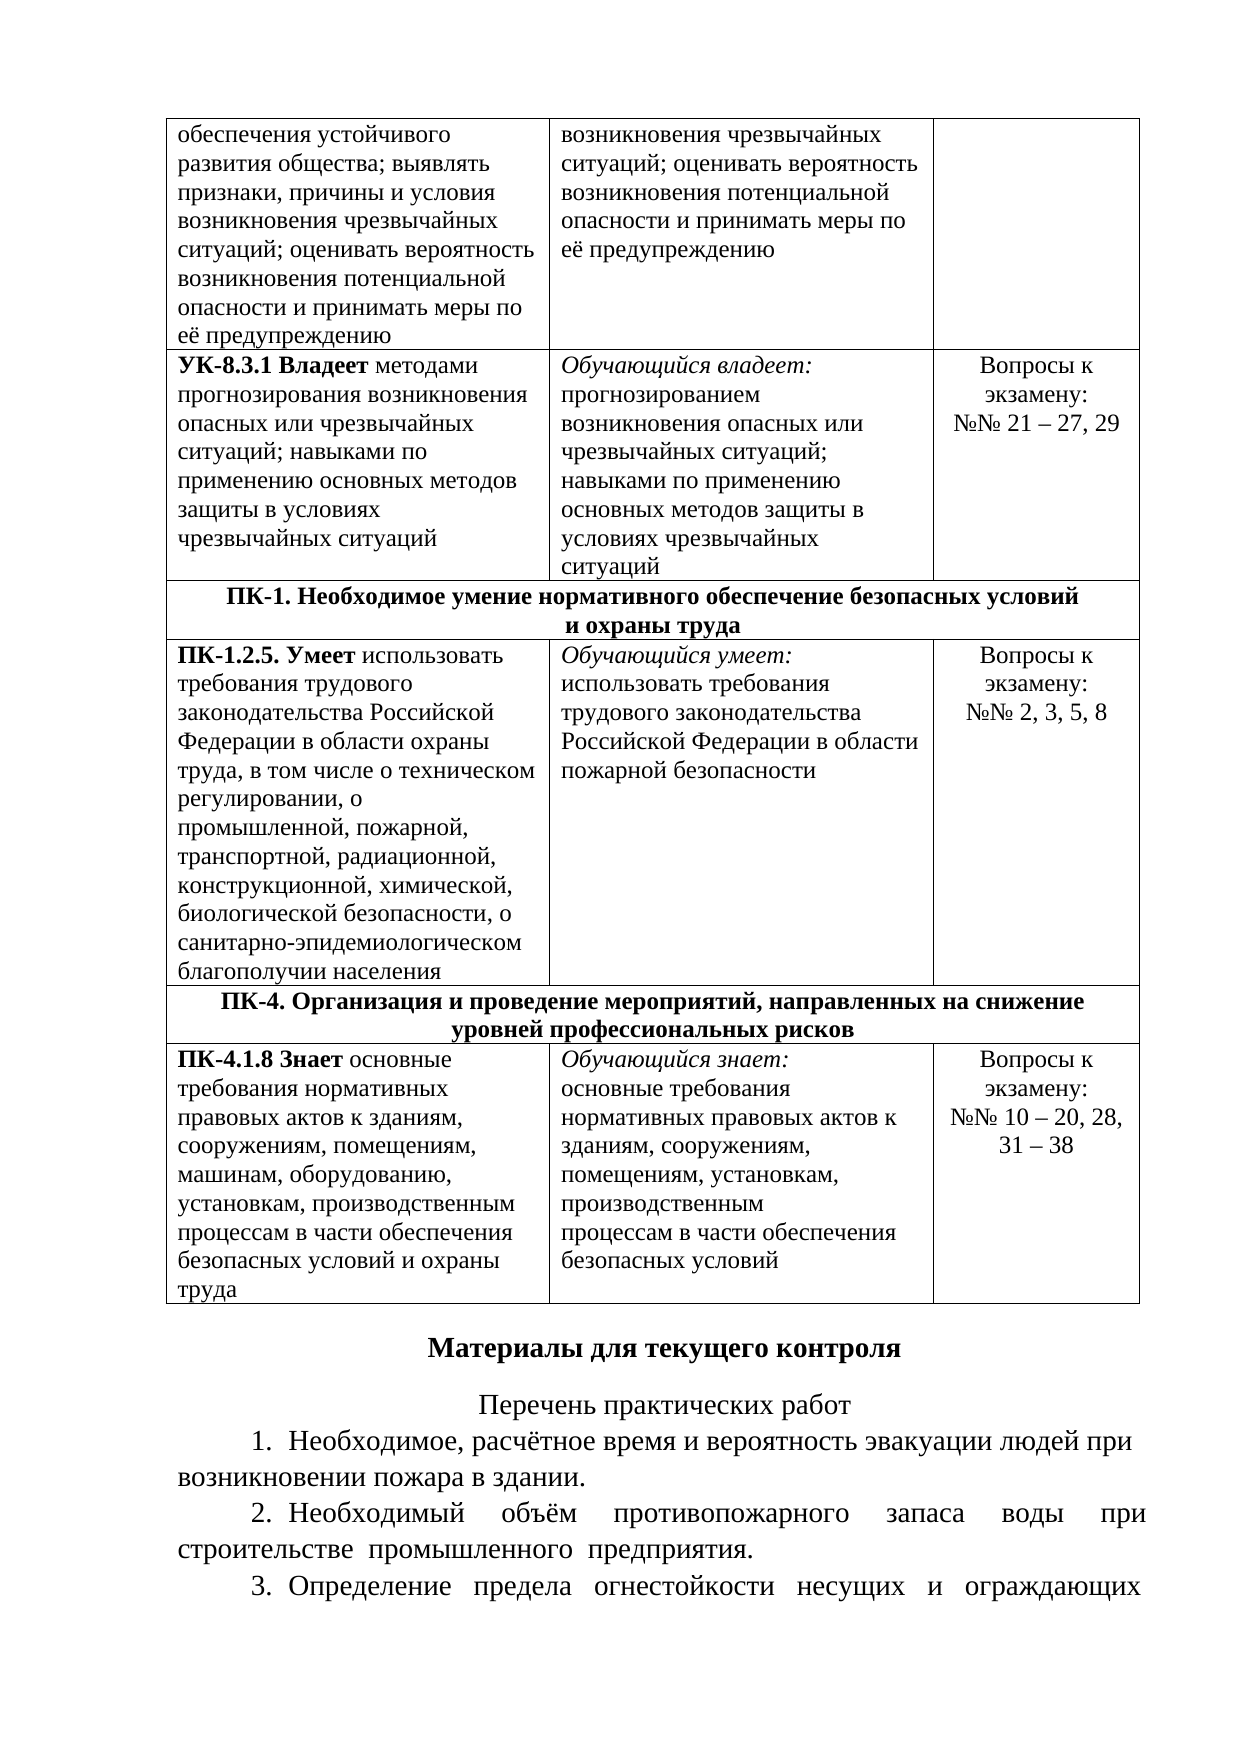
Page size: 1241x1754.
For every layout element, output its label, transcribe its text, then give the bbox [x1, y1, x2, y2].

table_cell ПК-1. Необходимое умение нормативного обеспечение безопасных условий и охраны труда [167, 581, 1139, 639]
table_cell Вопросы к экзамену: №№ 10 – 20, 28, 31 – 38 [934, 1044, 1139, 1303]
table_cell Вопросы к экзамену: №№ 2, 3, 5, 8 [934, 640, 1139, 985]
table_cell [550, 119, 933, 349]
table_cell Обучающийся умеет: использовать требования трудового законодательства Российской Федерации в области пожарной безопасности [550, 640, 933, 985]
text Материалы для текущего контроля [177, 1330, 1152, 1364]
text строительстве промышленного предприятия. [177, 1531, 1152, 1565]
table_cell Обучающийся знает: основные требования нормативных правовых актов к зданиям, сооружениям, помещениям, установкам, производственным процессам в части обеспечения безопасных условий [550, 1044, 933, 1303]
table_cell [167, 119, 549, 349]
table_cell ПК-1.2.5. Умеет использовать требования трудового законодательства Российской Федерации в области охраны труда, в том числе о техническом регулировании, о промышленной, пожарной, транспортной, радиационной, конструкционной, химической, биологической безопасности, о санитарно-эпидемиологическом благополучии населения [167, 640, 549, 985]
text Перечень практических работ [177, 1387, 1152, 1420]
table_cell УК-8.3.1 Владеет методами прогнозирования возникновения опасных или чрезвычайных ситуаций; навыками по применению основных методов защиты в условиях чрезвычайных ситуаций [167, 350, 549, 580]
list Необходимое, расчётное время и вероятность эвакуации людей при [251, 1423, 1152, 1457]
table_cell Обучающийся владеет: прогнозированием возникновения опасных или чрезвычайных ситуаций; навыками по применению основных методов защиты в условиях чрезвычайных ситуаций [550, 350, 933, 580]
list Определение предела огнестойкости несущих и ограждающих [251, 1568, 1152, 1601]
table_cell ПК-4.1.8 Знает основные требования нормативных правовых актов к зданиям, сооружениям, помещениям, машинам, оборудованию, установкам, производственным процессам в части обеспечения безопасных условий и охраны труда [167, 1044, 549, 1303]
table_cell [934, 119, 1139, 349]
list Необходимый объём противопожарного запаса воды при [251, 1495, 1152, 1529]
table_cell Вопросы к экзамену: №№ 21 – 27, 29 [934, 350, 1139, 580]
text возникновении пожара в здании. [177, 1459, 1152, 1493]
table_cell ПК-4. Организация и проведение мероприятий, направленных на снижение уровней профессиональных рисков [167, 986, 1139, 1043]
